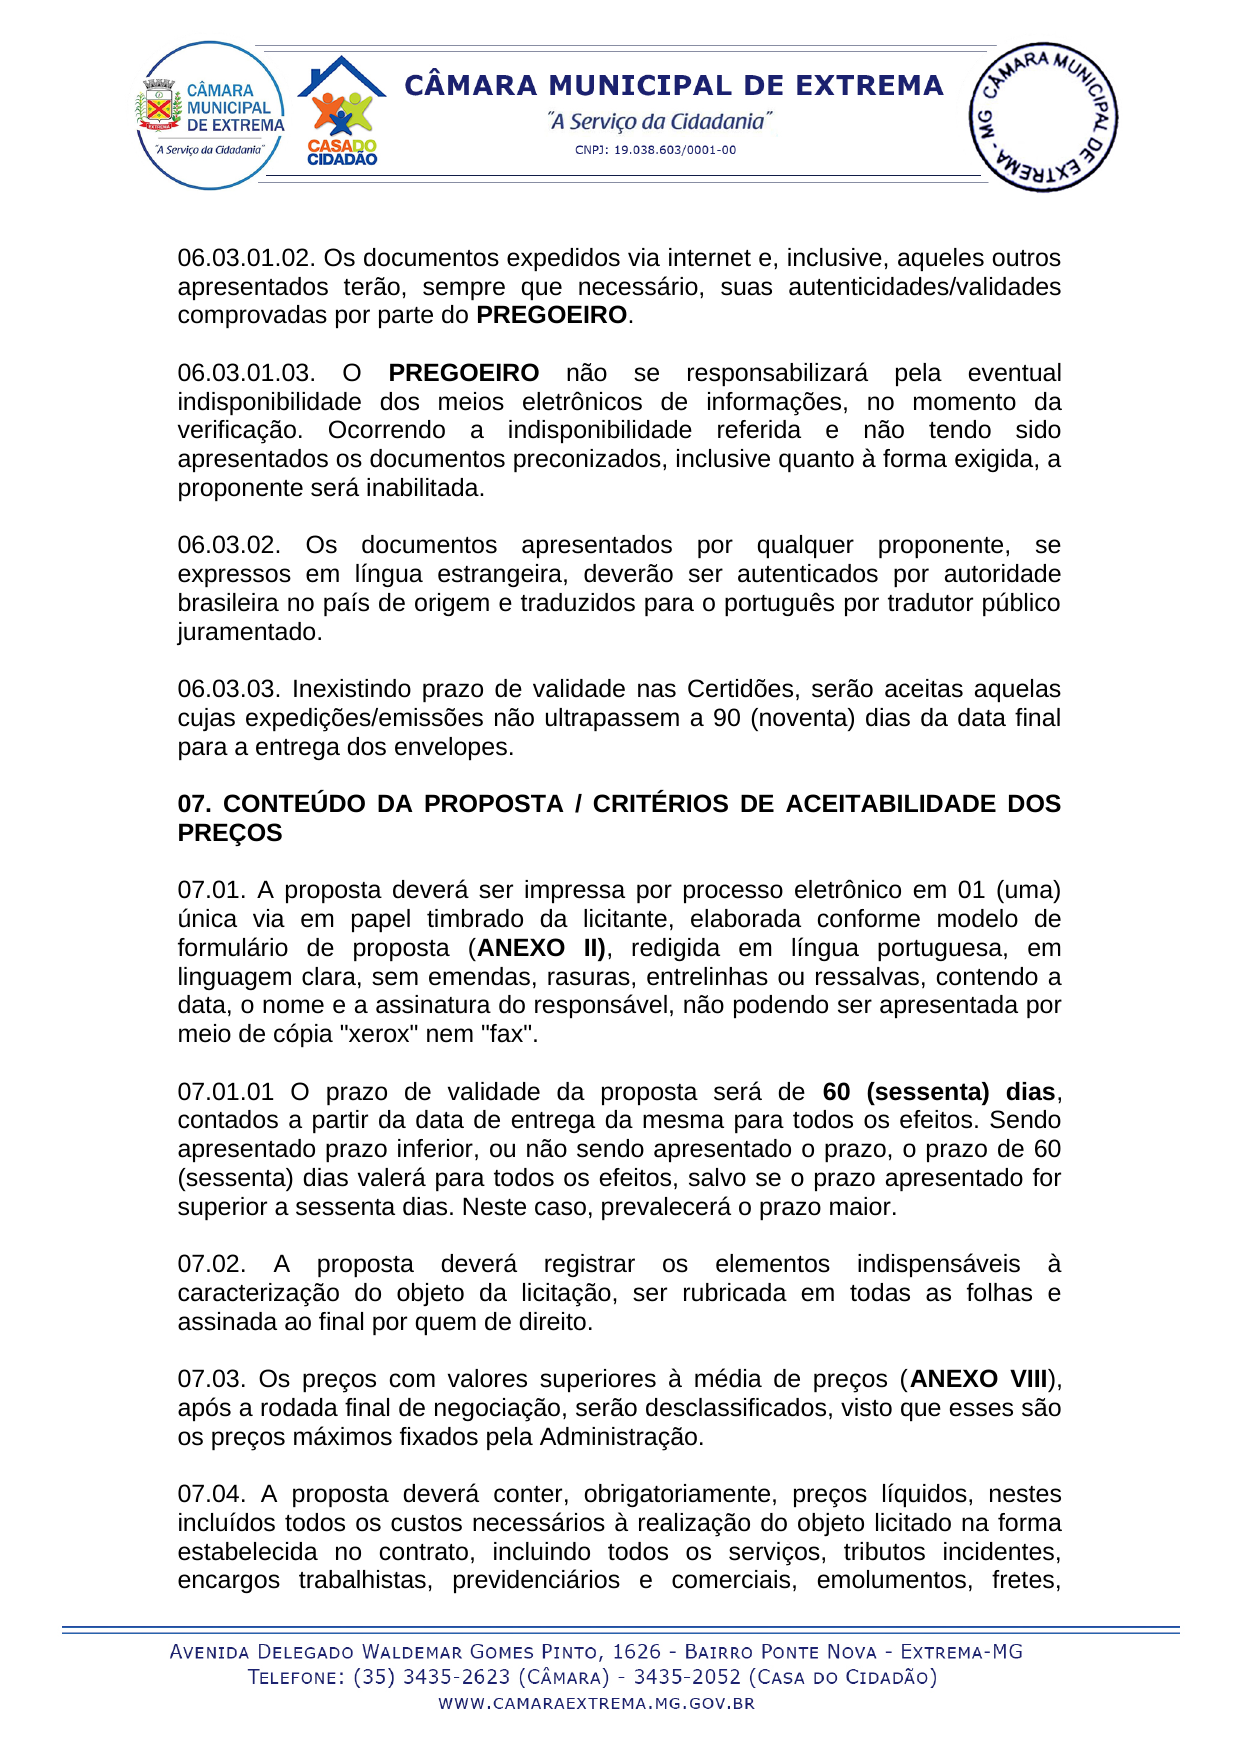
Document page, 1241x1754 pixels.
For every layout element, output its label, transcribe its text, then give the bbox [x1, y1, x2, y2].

text 06.03.01.03. O PREGOEIRO não se responsabilizará pela eventual indisponibilidade dos meios eletrônicos de informações, no momento da verificação. Ocorrendo a indisponibilidade referida e não tendo sido apresentados os documentos preconizados, inclusive quanto à forma exigida, a proponente será inabilitada. [177, 358, 1063, 501]
text 07.01. A proposta deverá ser impressa por processo eletrônico em 01 (uma) única via em papel timbrado da licitante, elaborada conforme modelo de formulário de proposta (ANEXO II), redigida em língua portuguesa, em linguagem clara, sem emendas, rasuras, entrelinhas ou ressalvas, contendo a data, o nome e a assinatura do responsável, não podendo ser apresentada por meio de cópia "xerox" nem "fax". [177, 875, 1063, 1048]
text 07.03. Os preços com valores superiores à média de preços (ANEXO VIII), após a rodada final de negociação, serão desclassificados, visto que esses são os preços máximos fixados pela Administração. [177, 1364, 1063, 1450]
text 06.03.03. Inexistindo prazo de validade nas Certidões, serão aceitas aquelas cujas expedições/emissões não ultrapassem a 90 (noventa) dias da data final para a entrega dos envelopes. [177, 674, 1063, 760]
text 07.02. A proposta deverá registrar os elementos indispensáveis à caracterização do objeto da licitação, ser rubricada em todas as folhas e assinada ao final por quem de direito. [177, 1249, 1063, 1335]
picture [46, 1615, 1194, 1724]
text 06.03.01.02. Os documentos expedidos via internet e, inclusive, aqueles outros apresentados terão, sempre que necessário, suas autenticidades/validades comprovadas por parte do PREGOEIRO. [177, 243, 1063, 329]
text 07.01.01 O prazo de validade da proposta será de 60 (sessenta) dias, contados a partir da data de entrega da mesma para todos os efeitos. Sendo apresentado prazo inferior, ou não sendo apresentado o prazo, o prazo de 60 (sessenta) dias valerá para todos os efeitos, salvo se o prazo apresentado for superior a sessenta dias. Neste caso, prevalecerá o prazo maior. [177, 1076, 1063, 1220]
text 07. CONTEÚDO DA PROPOSTA / CRITÉRIOS DE ACEITABILIDADE DOS PREÇOS [177, 789, 1063, 846]
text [177, 1479, 1063, 1594]
text 06.03.02. Os documentos apresentados por qualquer proponente, se expressos em língua estrangeira, deverão ser autenticados por autoridade brasileira no país de origem e traduzidos para o português por tradutor público juramentado. [177, 530, 1063, 645]
picture [124, 30, 1123, 221]
